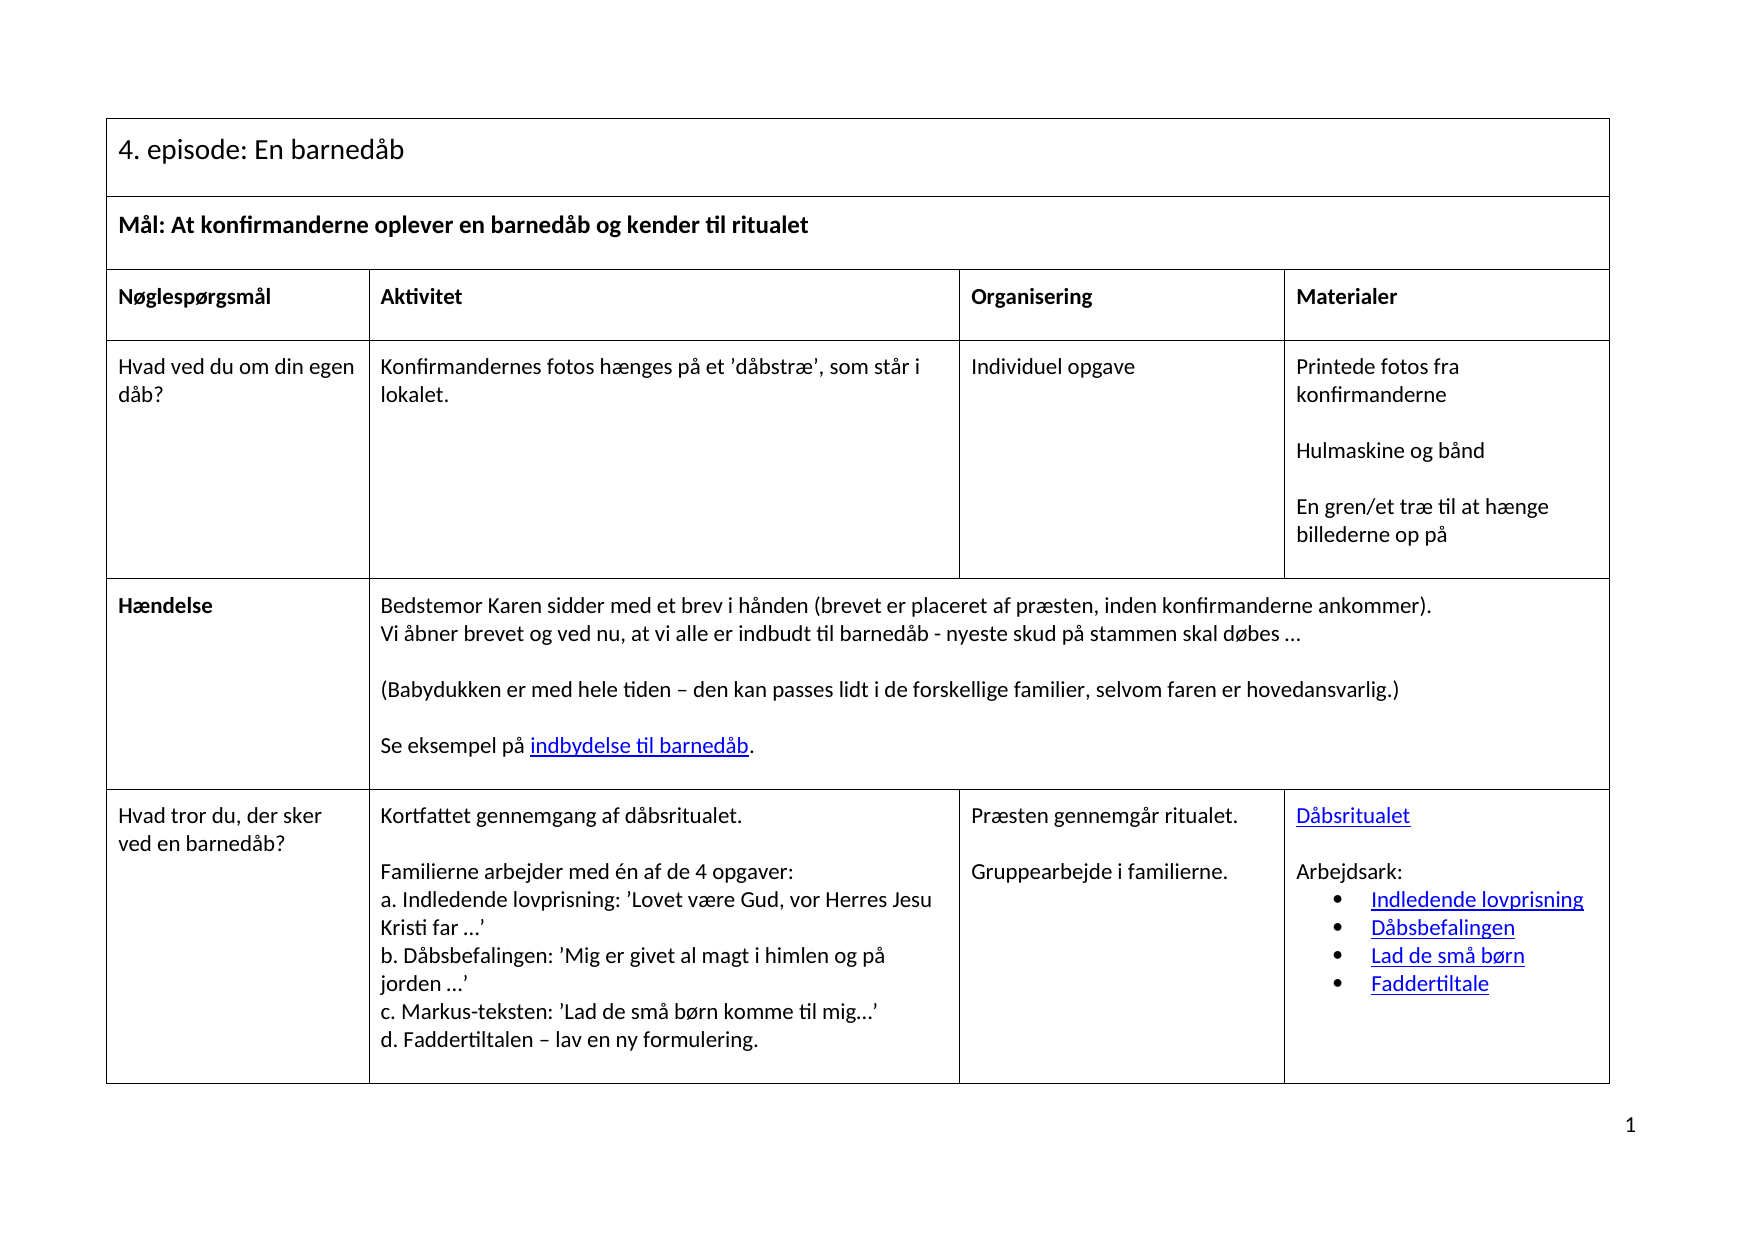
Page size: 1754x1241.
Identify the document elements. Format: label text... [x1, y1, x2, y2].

table_cell Organisering [960, 270, 1284, 339]
table_cell Individuel opgave [960, 341, 1284, 578]
table_cell Præsten gennemgår ritualet. Gruppearbejde i familierne. [960, 790, 1284, 1083]
table_cell Nøglespørgsmål [107, 270, 369, 339]
table_cell Konfirmandernes fotos hænges på et ’dåbstræ’, som står i lokalet. [370, 341, 959, 578]
table_cell Kortfattet gennemgang af dåbsritualet. Familierne arbejder med én af de 4 opgaver: a. Indledende lovprisning: ’Lovet være Gud, vor Herres Jesu Kristi far …’ b. Dåbsbefalingen: ’Mig er givet al magt i himlen og på jorden …’ c. Markus-teksten: ’Lad de små børn komme til mig…’ d. Faddertiltalen – lav en ny formulering. [370, 790, 959, 1083]
table_cell Hændelse [107, 579, 369, 788]
table_cell Mål: At konfirmanderne oplever en barnedåb og kender til ritualet [107, 197, 1609, 269]
table_cell Bedstemor Karen sidder med et brev i hånden (brevet er placeret af præsten, inden konfirmanderne ankommer). Vi åbner brevet og ved nu, at vi alle er indbudt til barnedåb - nyeste skud på stammen skal døbes … (Babydukken er med hele tiden – den kan passes lidt i de forskellige familier, selvom faren er hovedansvarlig.) Se eksempel på indbydelse til barnedåb. [370, 579, 1609, 788]
table_cell Materialer [1285, 270, 1609, 339]
table_cell Hvad tror du, der sker ved en barnedåb? [107, 790, 369, 1083]
table_cell Printede fotos fra konfirmanderne Hulmaskine og bånd En gren/et træ til at hænge billederne op på [1285, 341, 1609, 578]
table_cell Aktivitet [370, 270, 959, 339]
table_header 4. episode: En barnedåb [107, 119, 1609, 196]
table_cell Dåbsritualet Arbejdsark: Indledende lovprisning Dåbsbefalingen Lad de små børn Faddertiltale [1285, 790, 1609, 1083]
table_cell Hvad ved du om din egen dåb? [107, 341, 369, 578]
